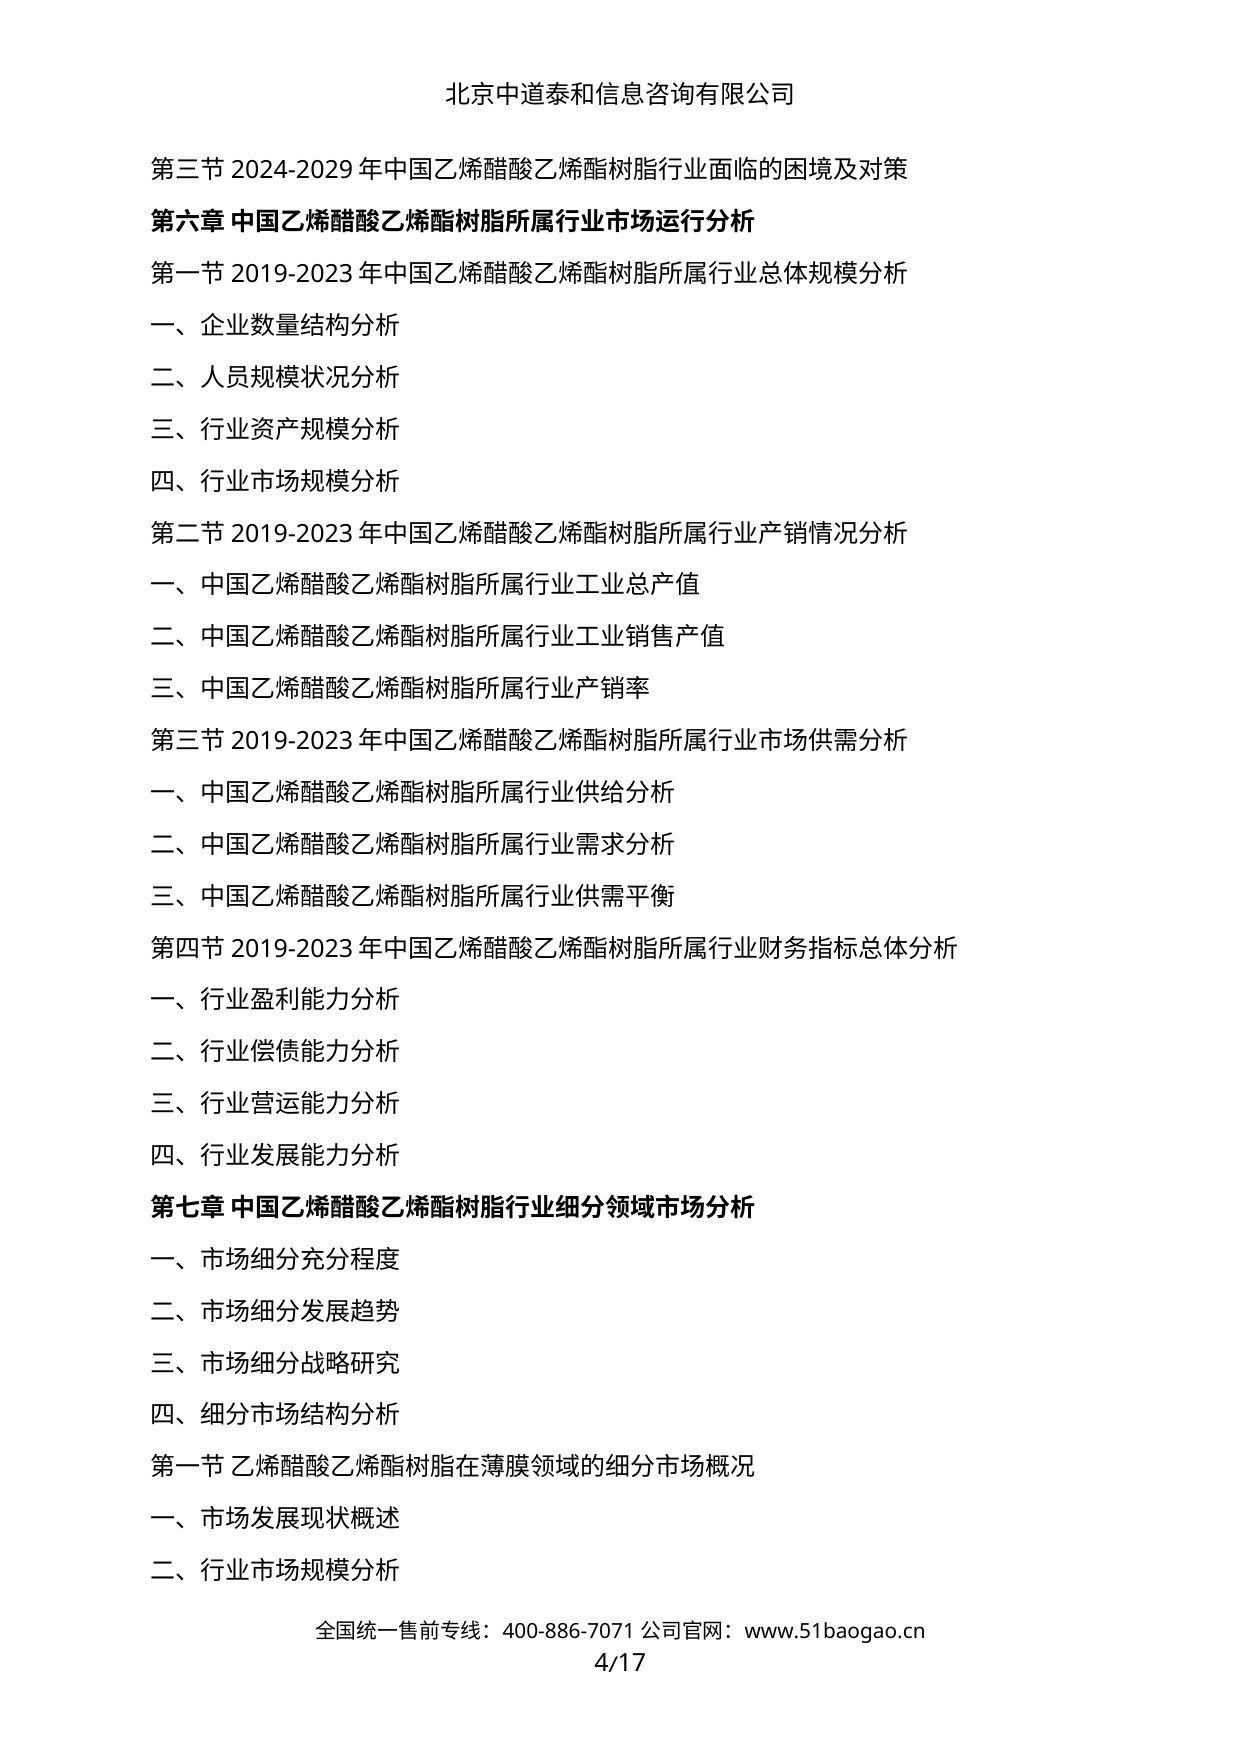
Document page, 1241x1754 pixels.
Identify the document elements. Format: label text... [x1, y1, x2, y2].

text 三、市场细分战略研究 [150, 1343, 1090, 1379]
text 一、行业盈利能力分析 [150, 980, 1090, 1016]
text 二、市场细分发展趋势 [150, 1291, 1090, 1327]
text 四、行业市场规模分析 [150, 461, 1090, 497]
text 第三节 2024-2029年中国乙烯醋酸乙烯酯树脂行业面临的困境及对策 [150, 150, 1090, 186]
text 三、行业资产规模分析 [150, 409, 1090, 446]
text 三、行业营运能力分析 [150, 1084, 1090, 1120]
text 第四节 2019-2023年中国乙烯醋酸乙烯酯树脂所属行业财务指标总体分析 [150, 928, 1090, 964]
text 第三节 2019-2023年中国乙烯醋酸乙烯酯树脂所属行业市场供需分析 [150, 721, 1090, 757]
text 第七章 中国乙烯醋酸乙烯酯树脂行业细分领域市场分析 [150, 1187, 1090, 1224]
text 二、中国乙烯醋酸乙烯酯树脂所属行业工业销售产值 [150, 617, 1090, 653]
text 三、中国乙烯醋酸乙烯酯树脂所属行业产销率 [150, 669, 1090, 705]
text 一、中国乙烯醋酸乙烯酯树脂所属行业供给分析 [150, 772, 1090, 809]
text 二、行业市场规模分析 [150, 1551, 1090, 1587]
text 三、中国乙烯醋酸乙烯酯树脂所属行业供需平衡 [150, 876, 1090, 912]
text 四、细分市场结构分析 [150, 1395, 1090, 1431]
text 二、人员规模状况分析 [150, 357, 1090, 394]
text 第六章 中国乙烯醋酸乙烯酯树脂所属行业市场运行分析 [150, 202, 1090, 238]
text 二、中国乙烯醋酸乙烯酯树脂所属行业需求分析 [150, 824, 1090, 861]
text 一、企业数量结构分析 [150, 306, 1090, 342]
text 四、行业发展能力分析 [150, 1136, 1090, 1172]
text 二、行业偿债能力分析 [150, 1032, 1090, 1068]
text 第一节 2019-2023年中国乙烯醋酸乙烯酯树脂所属行业总体规模分析 [150, 254, 1090, 290]
text 一、市场细分充分程度 [150, 1239, 1090, 1276]
text 一、市场发展现状概述 [150, 1499, 1090, 1535]
text 第二节 2019-2023年中国乙烯醋酸乙烯酯树脂所属行业产销情况分析 [150, 513, 1090, 549]
text 一、中国乙烯醋酸乙烯酯树脂所属行业工业总产值 [150, 565, 1090, 601]
text 第一节 乙烯醋酸乙烯酯树脂在薄膜领域的细分市场概况 [150, 1447, 1090, 1483]
